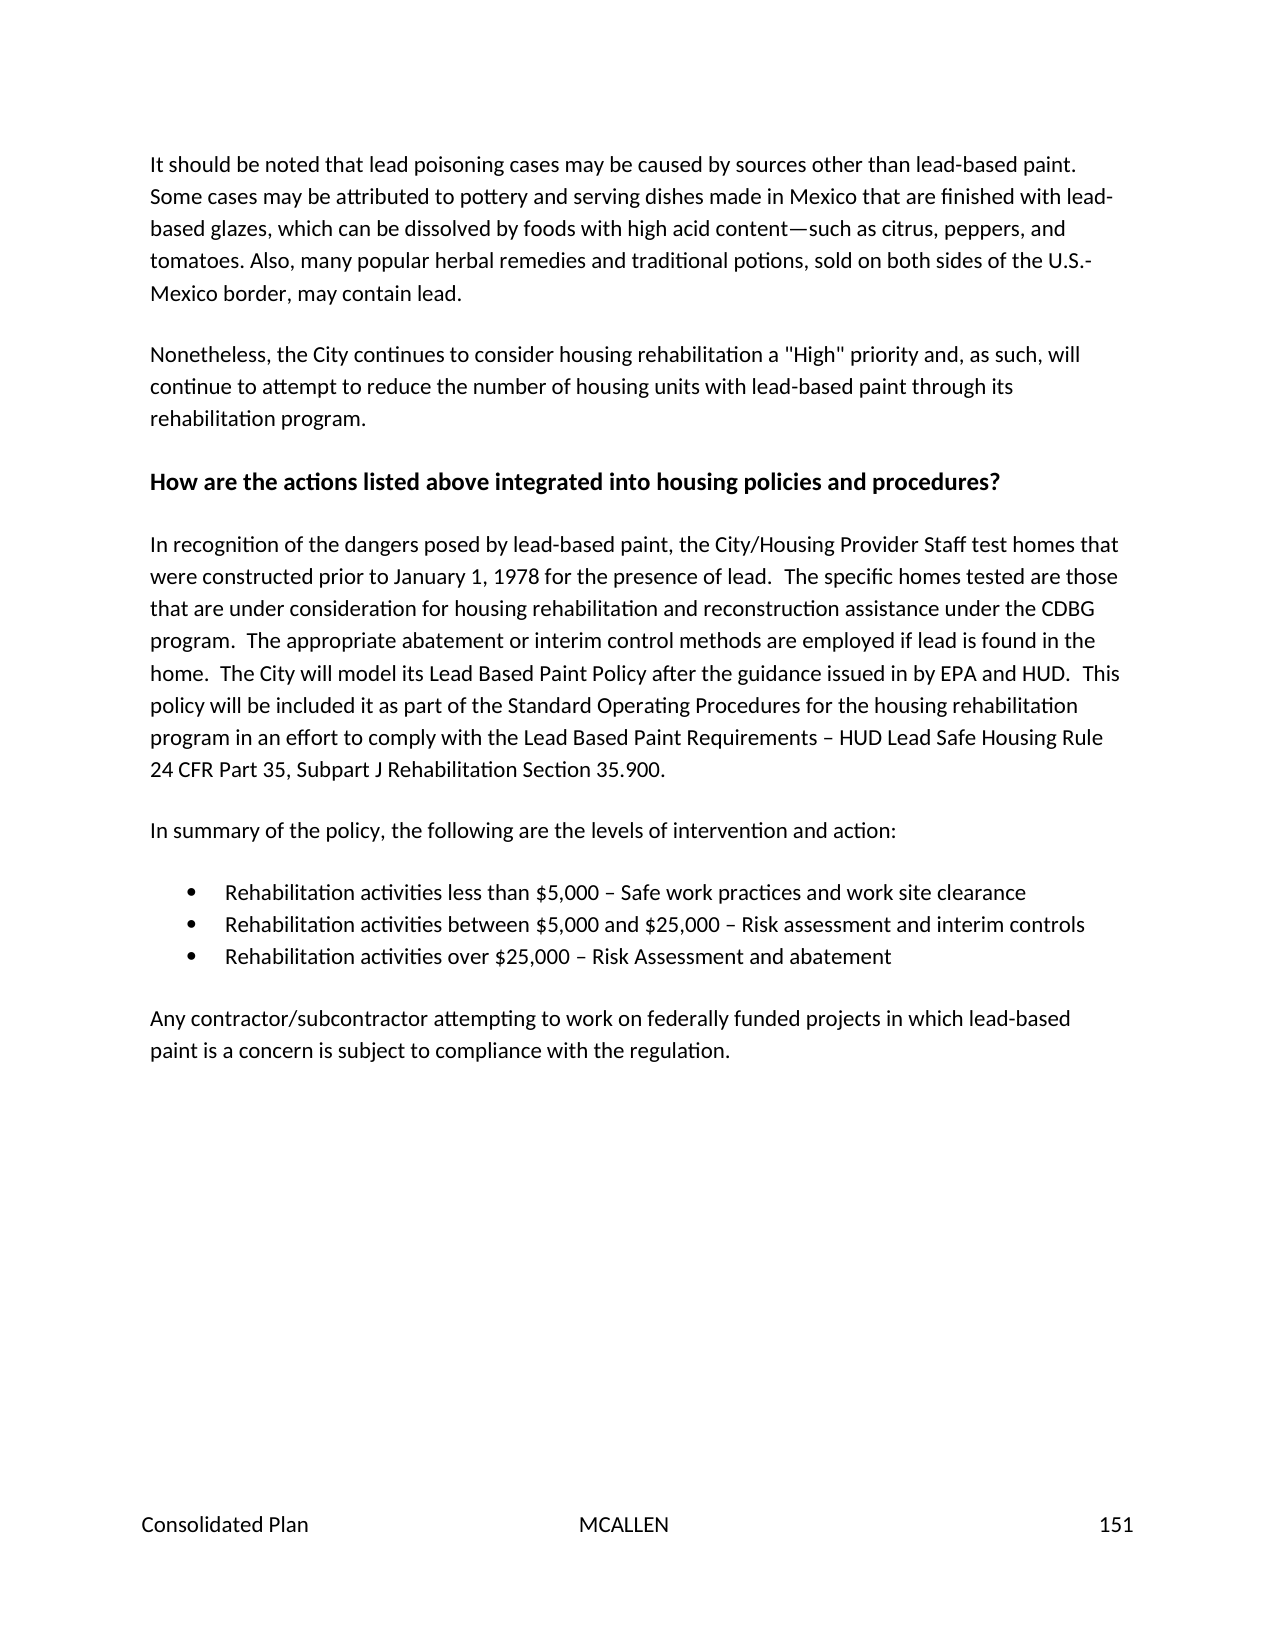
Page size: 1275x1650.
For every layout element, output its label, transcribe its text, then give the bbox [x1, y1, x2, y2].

list Rehabilitation activities between $5,000 and $25,000 – Risk assessment and interim controls [187, 910, 1125, 938]
text Nonetheless, the City continues to consider housing rehabilitation a "High" priority and, as such, will continue to attempt to reduce the number of housing units with lead-based paint through its rehabilitation program. [150, 340, 1125, 432]
text How are the actions listed above integrated into housing policies and procedures? [150, 466, 1125, 496]
text It should be noted that lead poisoning cases may be caused by sources other than lead-based paint. Some cases may be attributed to pottery and serving dishes made in Mexico that are finished with lead-based glazes, which can be dissolved by foods with high acid content—such as citrus, peppers, and tomatoes. Also, many popular herbal remedies and traditional potions, sold on both sides of the U.S.-Mexico border, may contain lead. [150, 150, 1125, 307]
list Rehabilitation activities less than $5,000 – Safe work practices and work site clearance [187, 878, 1125, 906]
list Rehabilitation activities over $25,000 – Risk Assessment and abatement [187, 942, 1125, 970]
text Any contractor/subcontractor attempting to work on federally funded projects in which lead-based paint is a concern is subject to compliance with the regulation. [150, 1004, 1125, 1064]
text In recognition of the dangers posed by lead-based paint, the City/Housing Provider Staff test homes that were constructed prior to January 1, 1978 for the presence of lead. The specific homes tested are those that are under consideration for housing rehabilitation and reconstruction assistance under the CDBG program. The appropriate abatement or interim control methods are employed if lead is found in the home. The City will model its Lead Based Paint Policy after the guidance issued in by EPA and HUD. This policy will be included it as part of the Standard Operating Procedures for the housing rehabilitation program in an effort to comply with the Lead Based Paint Requirements – HUD Lead Safe Housing Rule 24 CFR Part 35, Subpart J Rehabilitation Section 35.900. [150, 530, 1125, 783]
text In summary of the policy, the following are the levels of intervention and action: [150, 817, 1125, 845]
